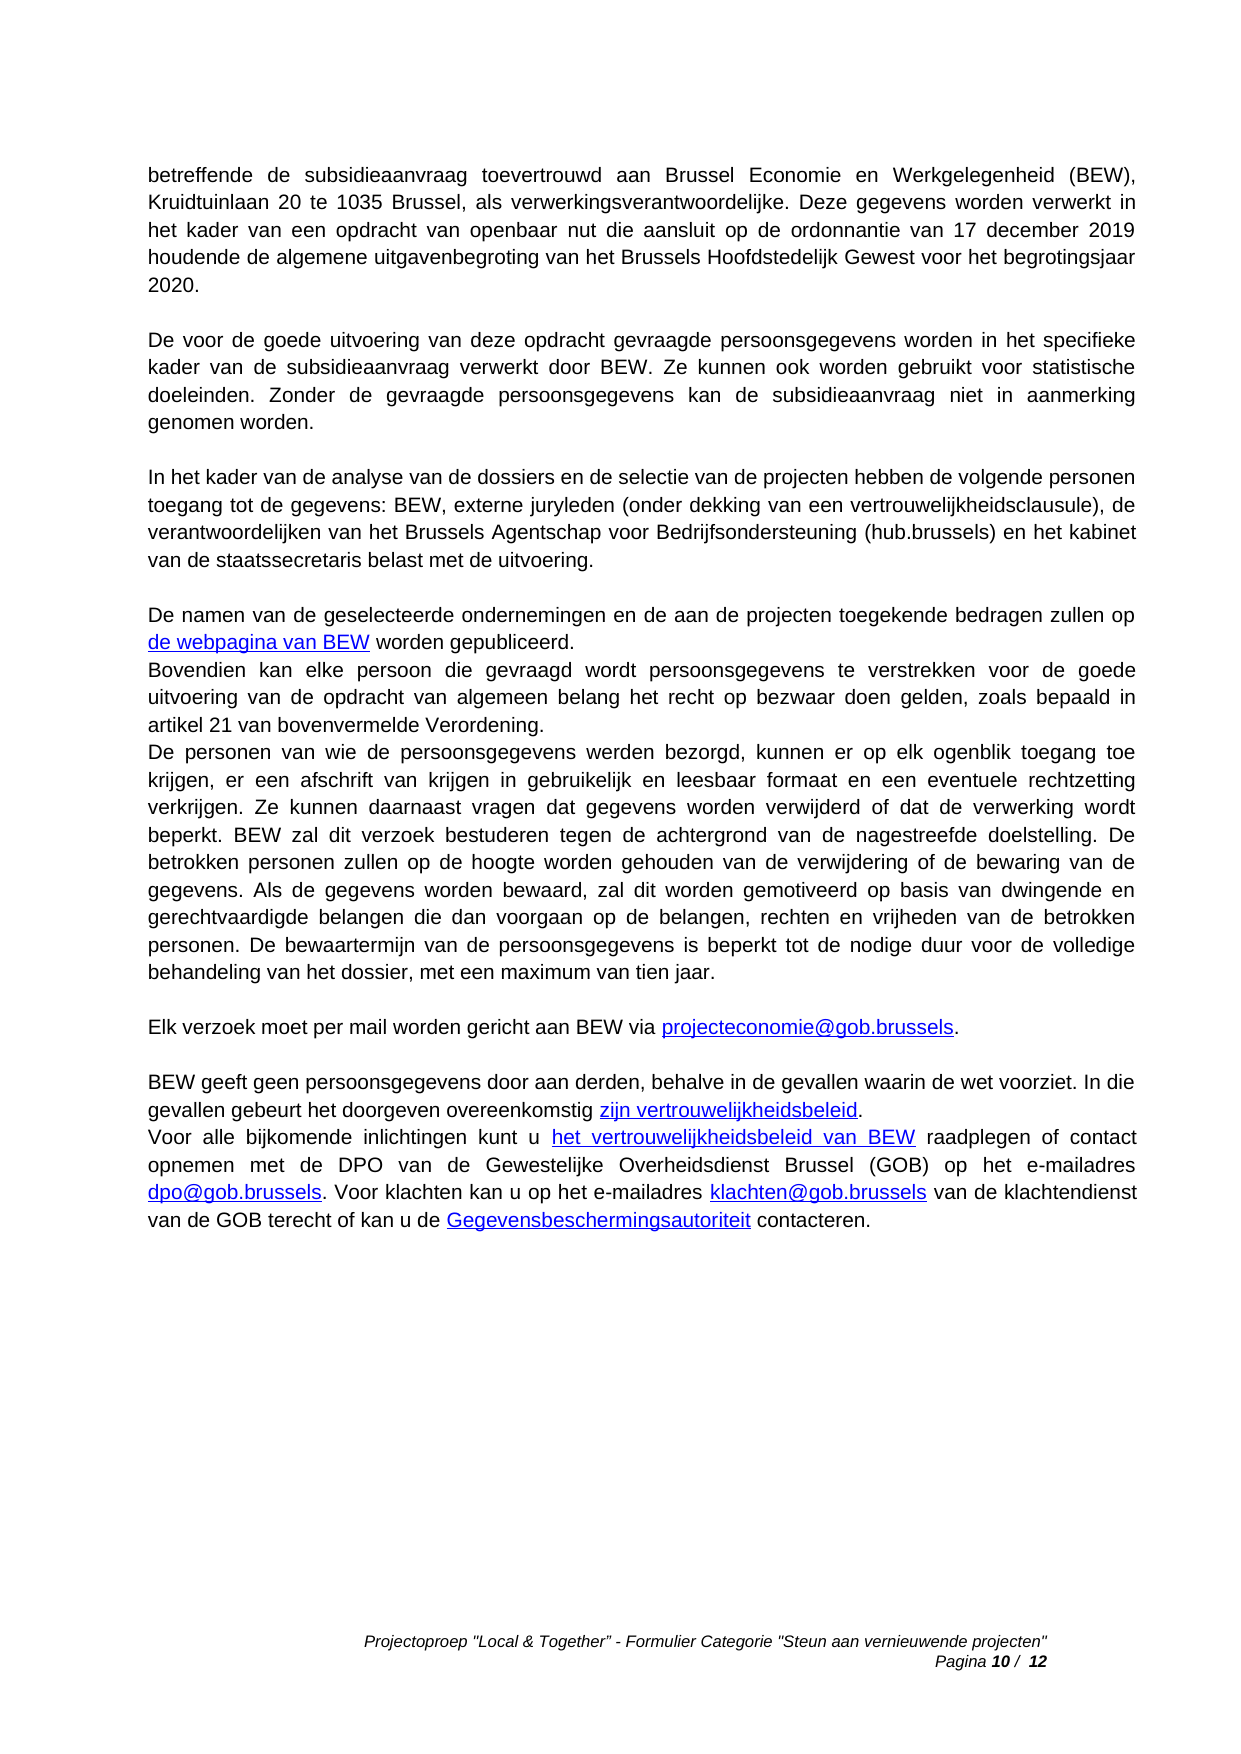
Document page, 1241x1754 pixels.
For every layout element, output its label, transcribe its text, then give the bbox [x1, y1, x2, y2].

text Elk verzoek moet per mail worden gericht aan BEW via projecteconomie@gob.brussels. [148, 1015, 1137, 1039]
text Bovendien kan elke persoon die gevraagd wordt persoonsgegevens te verstrekken voor de goede uitvoering van de opdracht van algemeen belang het recht op bezwaar doen gelden, zoals bepaald in artikel 21 van bovenvermelde Verordening. [148, 657, 1137, 736]
text In het kader van de analyse van de dossiers en de selectie van de projecten hebben de volgende personen toegang tot de gegevens: BEW, externe juryleden (onder dekking van een vertrouwelijkheidsclausule), de verantwoordelijken van het Brussels Agentschap voor Bedrijfsondersteuning (hub.brussels) en het kabinet van de staatssecretaris belast met de uitvoering. [148, 465, 1137, 571]
text De voor de goede uitvoering van deze opdracht gevraagde persoonsgegevens worden in het specifieke kader van de subsidieaanvraag verwerkt door BEW. Ze kunnen ook worden gebruikt voor statistische doeleinden. Zonder de gevraagde persoonsgegevens kan de subsidieaanvraag niet in aanmerking genomen worden. [148, 327, 1137, 434]
text De namen van de geselecteerde ondernemingen en de aan de projecten toegekende bedragen zullen op de webpagina van BEW worden gepubliceerd. [148, 602, 1137, 654]
text De personen van wie de persoonsgegevens werden bezorgd, kunnen er op elk ogenblik toegang toe krijgen, er een afschrift van krijgen in gebruikelijk en leesbaar formaat en een eventuele rechtzetting verkrijgen. Ze kunnen daarnaast vragen dat gegevens worden verwijderd of dat de verwerking wordt beperkt. BEW zal dit verzoek bestuderen tegen de achtergrond van de nagestreefde doelstelling. De betrokken personen zullen op de hoogte worden gehouden van de verwijdering of de bewaring van de gegevens. Als de gegevens worden bewaard, zal dit worden gemotiveerd op basis van dwingende en gerechtvaardigde belangen die dan voorgaan op de belangen, rechten en vrijheden van de betrokken personen. De bewaartermijn van de persoonsgegevens is beperkt tot de nodige duur voor de volledige behandeling van het dossier, met een maximum van tien jaar. [148, 740, 1137, 984]
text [148, 162, 1137, 296]
text BEW geeft geen persoonsgegevens door aan derden, behalve in de gevallen waarin de wet voorziet. In die gevallen gebeurt het doorgeven overeenkomstig zijn vertrouwelijkheidsbeleid. [148, 1070, 1137, 1121]
text Voor alle bijkomende inlichtingen kunt u het vertrouwelijkheidsbeleid van BEW raadplegen of contact opnemen met de DPO van de Gewestelijke Overheidsdienst Brussel (GOB) op het e-mailadres dpo@gob.brussels. Voor klachten kan u op het e-mailadres klachten@gob.brussels van de klachtendienst van de GOB terecht of kan u de Gegevensbeschermingsautoriteit contacteren. [148, 1125, 1137, 1231]
